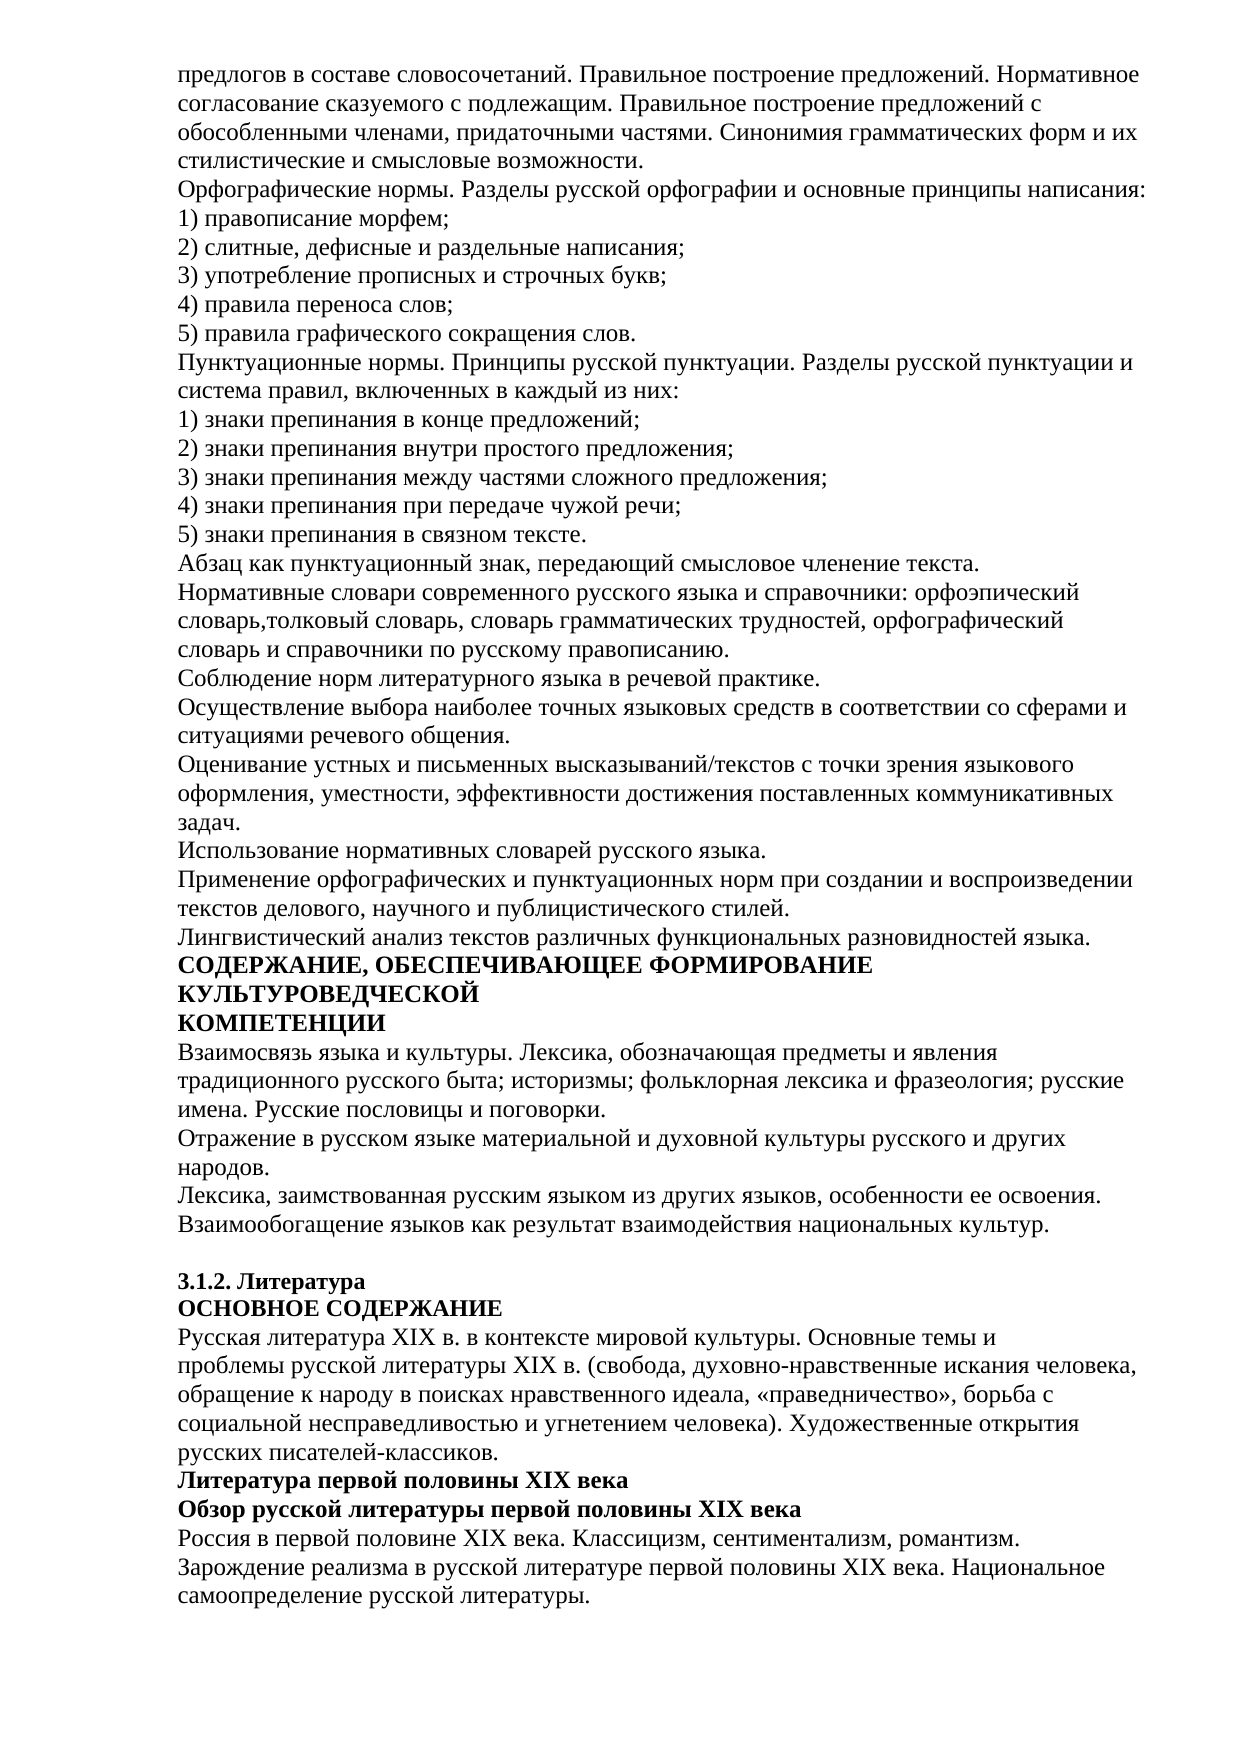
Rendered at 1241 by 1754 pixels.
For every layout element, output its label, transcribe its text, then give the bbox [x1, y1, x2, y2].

text ОСНОВНОЕ СОДЕРЖАНИЕ [177, 1294, 1152, 1322]
text Орфографические нормы. Разделы русской орфографии и основные принципы написания: [177, 174, 1152, 203]
text система правил, включенных в каждый из них: [177, 375, 1152, 404]
text Отражение в русском языке материальной и духовной культуры русского и других народов. [177, 1123, 1152, 1180]
text 3.1.2. Литература [177, 1267, 1152, 1294]
text 2) слитные, дефисные и раздельные написания; [177, 232, 1152, 260]
text Взаимосвязь языка и культуры. Лексика, обозначающая предметы и явления традиционного русского быта; историзмы; фольклорная лексика и фразеология; русские имена. Русские пословицы и поговорки. [177, 1037, 1152, 1123]
text Обзор русской литературы первой половины XIX века [177, 1494, 1152, 1523]
text КОМПЕТЕНЦИИ [177, 1008, 1152, 1037]
text Пунктуационные нормы. Принципы русской пунктуации. Разделы русской пунктуации и [177, 347, 1152, 375]
text текстов делового, научного и публицистического стилей. [177, 893, 1152, 922]
text Нормативные словари современного русского языка и справочники: орфоэпический словарь,толковый словарь, словарь грамматических трудностей, орфографический словарь и справочники по русскому правописанию. [177, 577, 1152, 663]
text Оценивание устных и письменных высказываний/текстов с точки зрения языкового [177, 749, 1152, 778]
text Лексика, заимствованная русским языком из других языков, особенности ее освоения. [177, 1180, 1152, 1209]
text Россия в первой половине XIX века. Классицизм, сентиментализм, романтизм. [177, 1523, 1152, 1552]
text обращение к народу в поисках нравственного идеала, «праведничество», борьба с [177, 1379, 1152, 1408]
text самоопределение русской литературы. [177, 1581, 1152, 1609]
text 3) употребление прописных и строчных букв; [177, 260, 1152, 289]
text проблемы русской литературы XIX в. (свобода, духовно-нравственные искания человека, [177, 1351, 1152, 1379]
text социальной несправедливостью и угнетением человека). Художественные открытия [177, 1408, 1152, 1437]
text 5) знаки препинания в связном тексте. [177, 519, 1152, 548]
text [177, 59, 1152, 174]
text Лингвистический анализ текстов различных функциональных разновидностей языка. [177, 922, 1152, 950]
text 1) знаки препинания в конце предложений; [177, 404, 1152, 433]
text Зарождение реализма в русской литературе первой половины XIX века. Национальное [177, 1552, 1152, 1581]
text Взаимообогащение языков как результат взаимодействия национальных культур. [177, 1209, 1152, 1238]
text 4) правила переноса слов; [177, 289, 1152, 318]
text ситуациями речевого общения. [177, 720, 1152, 749]
text СОДЕРЖАНИЕ, ОБЕСПЕЧИВАЮЩЕЕ ФОРМИРОВАНИЕ КУЛЬТУРОВЕДЧЕСКОЙ [177, 950, 1152, 1008]
text оформления, уместности, эффективности достижения поставленных коммуникативных задач. [177, 778, 1152, 835]
text Литература первой половины XIX века [177, 1466, 1152, 1494]
text 4) знаки препинания при передаче чужой речи; [177, 490, 1152, 519]
text Применение орфографических и пунктуационных норм при создании и воспроизведении [177, 864, 1152, 893]
text 1) правописание морфем; [177, 203, 1152, 232]
text 2) знаки препинания внутри простого предложения; [177, 433, 1152, 462]
text Использование нормативных словарей русского языка. [177, 835, 1152, 864]
text 3) знаки препинания между частями сложного предложения; [177, 462, 1152, 490]
text Русская литература XIX в. в контексте мировой культуры. Основные темы и [177, 1322, 1152, 1351]
text русских писателей-классиков. [177, 1437, 1152, 1466]
text Абзац как пунктуационный знак, передающий смысловое членение текста. [177, 548, 1152, 577]
text Осуществление выбора наиболее точных языковых средств в соответствии со сферами и [177, 692, 1152, 720]
text Соблюдение норм литературного языка в речевой практике. [177, 663, 1152, 692]
text 5) правила графического сокращения слов. [177, 318, 1152, 347]
